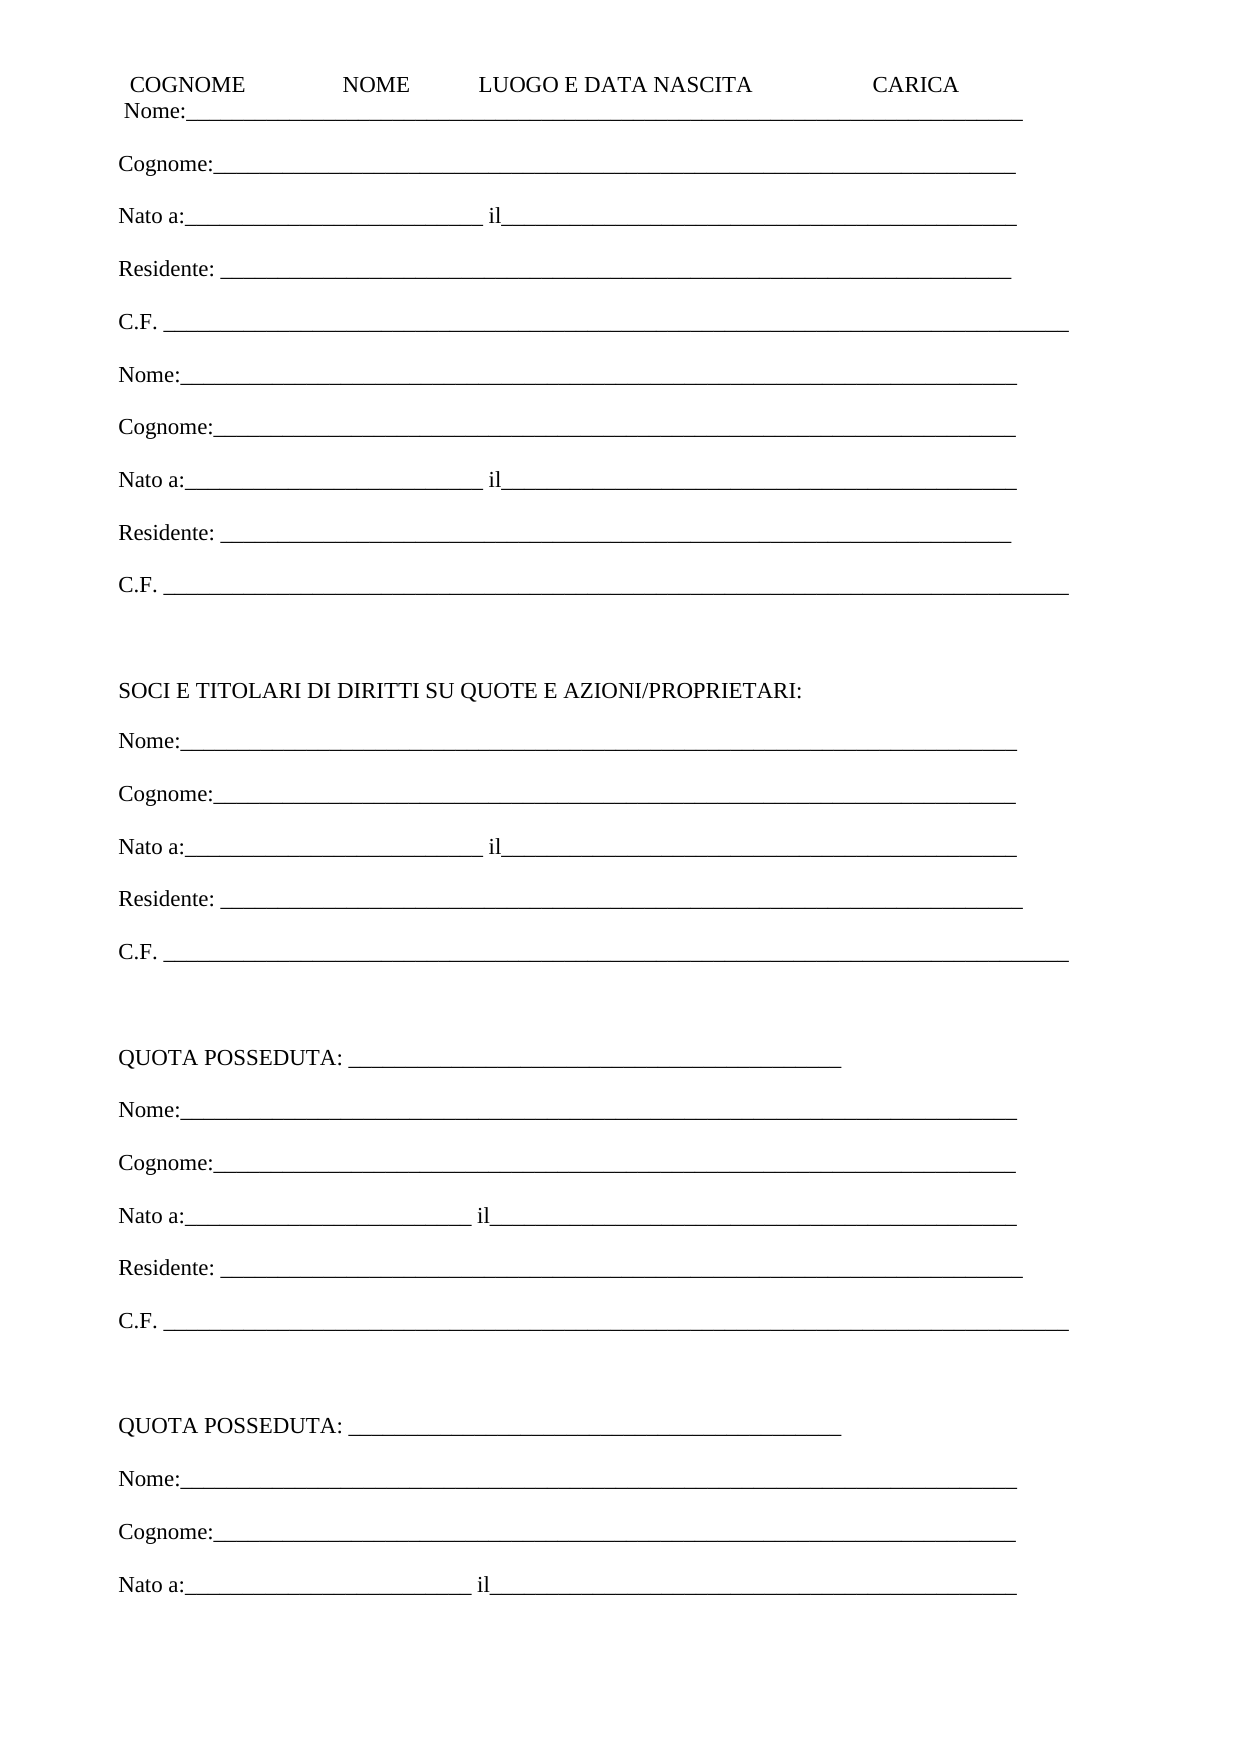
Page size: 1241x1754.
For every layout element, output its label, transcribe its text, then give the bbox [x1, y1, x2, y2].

text Cognome:______________________________________________________________________ [118, 780, 1122, 806]
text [118, 1518, 1122, 1544]
text C.F. _______________________________________________________________________________ [118, 1307, 1122, 1333]
text Residente: _____________________________________________________________________ [118, 519, 1122, 545]
text Nato a:__________________________ il_____________________________________________ [118, 833, 1122, 859]
text C.F. _______________________________________________________________________________ [118, 571, 1122, 598]
text C.F. _______________________________________________________________________________ [118, 938, 1122, 964]
text Nome:_________________________________________________________________________ [118, 97, 1122, 123]
text Nato a:__________________________ il_____________________________________________ [118, 466, 1122, 492]
text QUOTA POSSEDUTA: ___________________________________________ [118, 1412, 1122, 1439]
text Nato a:_________________________ il______________________________________________ [118, 1571, 1122, 1597]
text Residente: ______________________________________________________________________ [118, 1254, 1122, 1281]
text Cognome:______________________________________________________________________ [118, 413, 1122, 440]
text Nome:_________________________________________________________________________ [118, 1465, 1122, 1492]
text COGNOME NOME LUOGO E DATA NASCITA CARICA [118, 71, 1122, 97]
text Cognome:______________________________________________________________________ [118, 150, 1122, 176]
text Nome:_________________________________________________________________________ [118, 1096, 1122, 1123]
text Residente: ______________________________________________________________________ [118, 885, 1122, 912]
text Nato a:__________________________ il_____________________________________________ [118, 202, 1122, 229]
text Residente: _____________________________________________________________________ [118, 255, 1122, 282]
text QUOTA POSSEDUTA: ___________________________________________ [118, 1043, 1122, 1070]
text Nome:_________________________________________________________________________ [118, 727, 1122, 754]
text SOCI E TITOLARI DI DIRITTI SU QUOTE E AZIONI/PROPRIETARI: [118, 677, 1122, 703]
text C.F. _______________________________________________________________________________ [118, 308, 1122, 334]
text Nome:_________________________________________________________________________ [118, 361, 1122, 387]
text Nato a:_________________________ il______________________________________________ [118, 1202, 1122, 1228]
text Cognome:______________________________________________________________________ [118, 1149, 1122, 1175]
